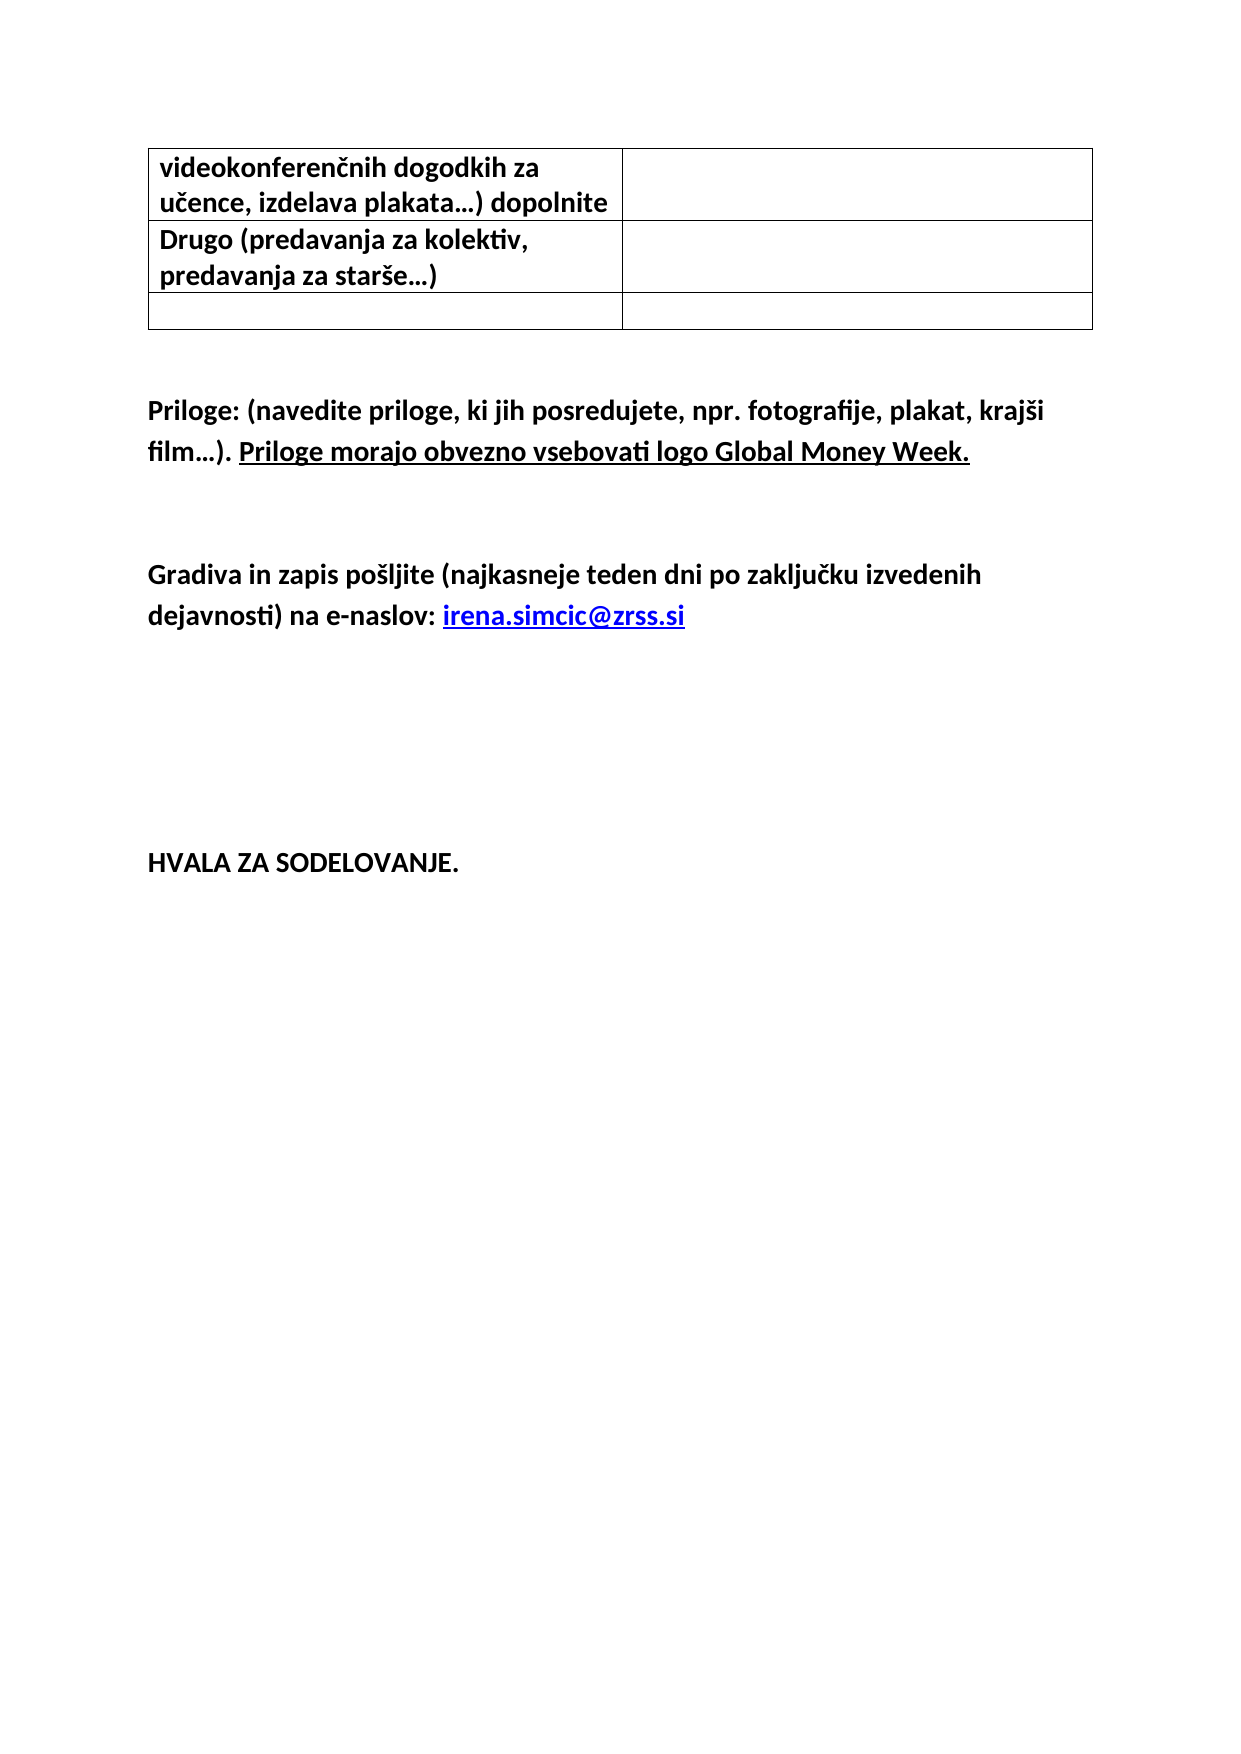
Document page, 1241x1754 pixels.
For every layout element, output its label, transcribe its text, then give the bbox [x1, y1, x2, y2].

table_cell [623, 221, 1092, 292]
text Gradiva in zapis pošljite (najkasneje teden dni po zaključku izvedenih dejavnosti) na e-naslov: irena.simcic@zrss.si [148, 556, 1093, 633]
table_cell Drugo (predavanja za kolektiv, predavanja za starše…) [149, 221, 622, 292]
text Priloge: (navedite priloge, ki jih posredujete, npr. fotografije, plakat, krajši film…). Priloge morajo obvezno vsebovati logo Global Money Week. [148, 392, 1093, 468]
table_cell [149, 149, 622, 220]
table_cell [149, 293, 622, 329]
text HVALA ZA SODELOVANJE. [148, 844, 1093, 880]
table_cell [623, 149, 1092, 220]
table_cell [623, 293, 1092, 329]
